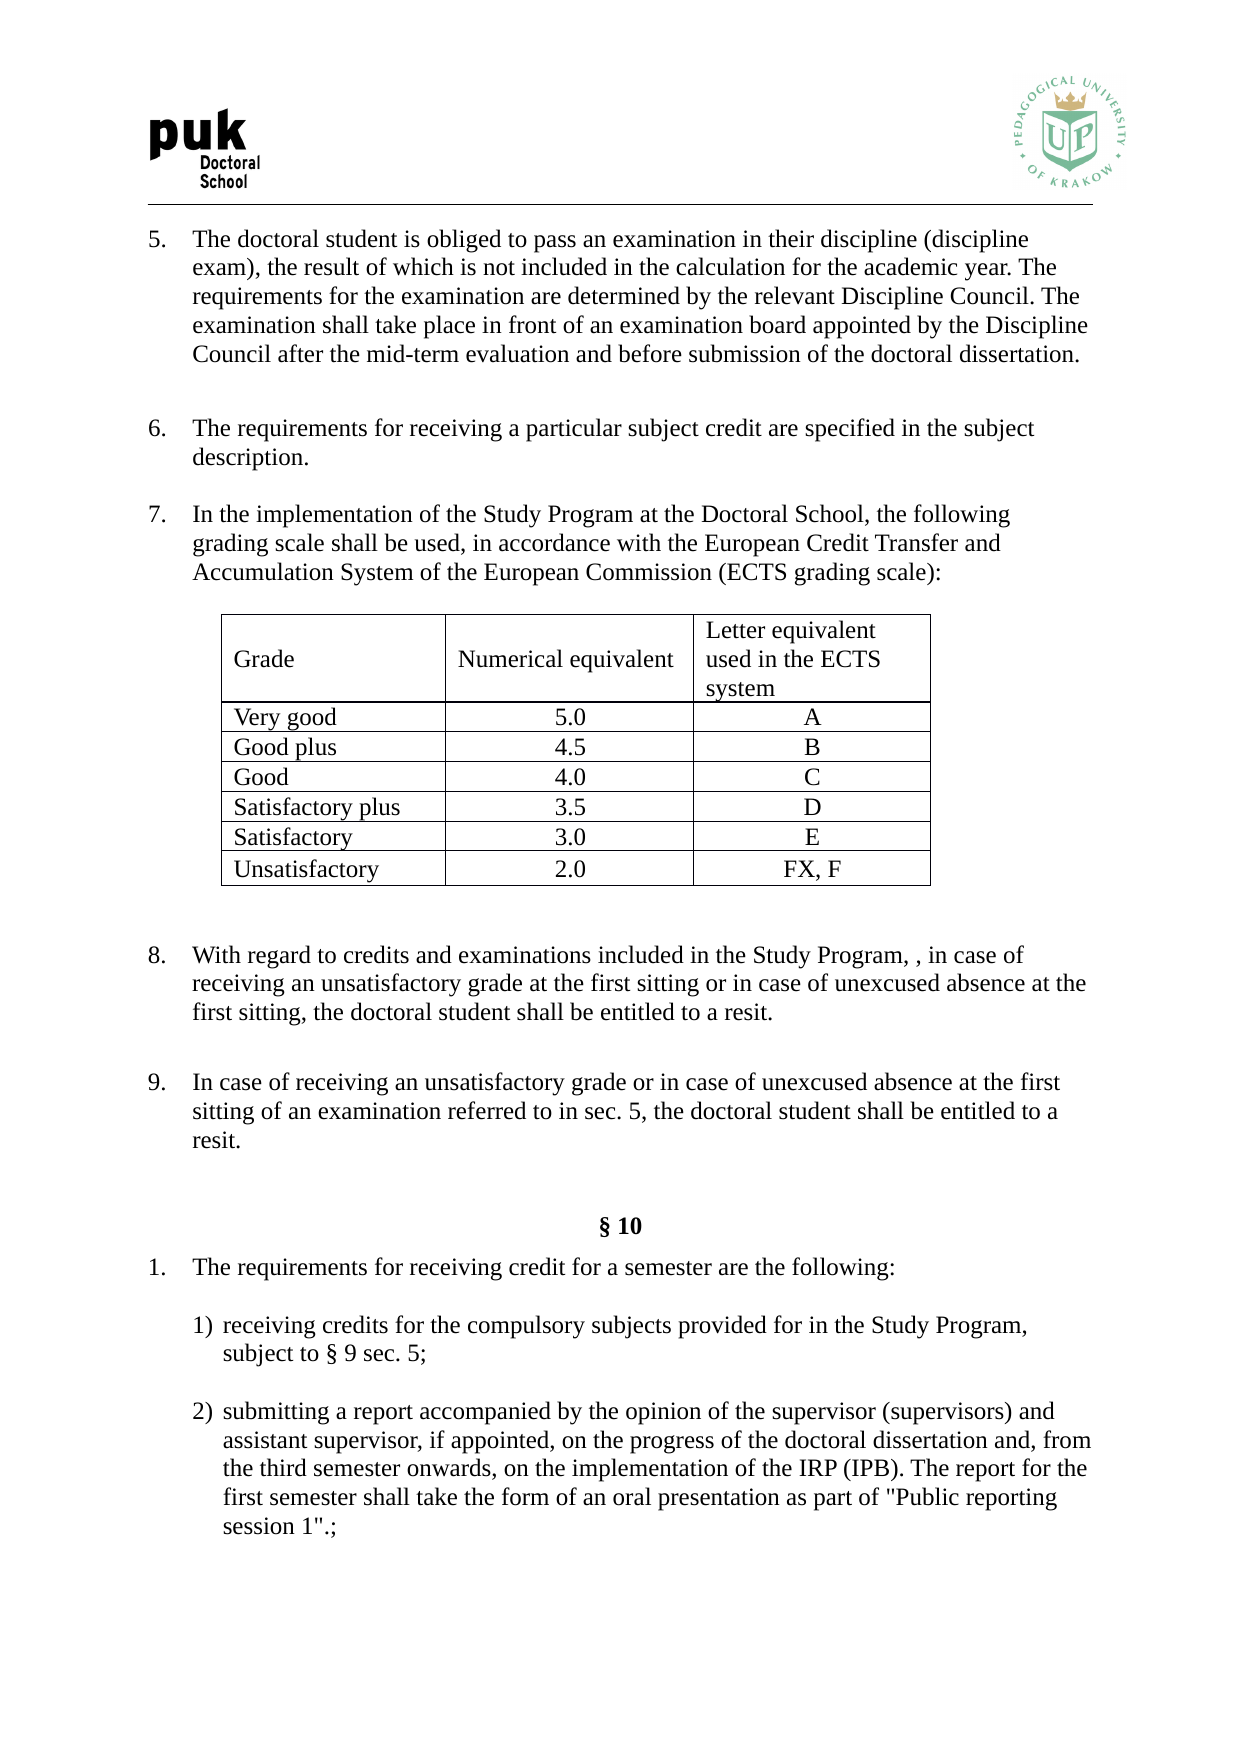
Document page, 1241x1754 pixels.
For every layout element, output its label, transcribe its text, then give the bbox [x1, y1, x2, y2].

picture [1011, 73, 1128, 190]
list The doctoral student is obliged to pass an examination in their discipline (discipline exam), the result of which is not included in the calculation for the academic year. The requirements for the examination are determined by the relevant Discipline Council. The examination shall take place in front of an examination board appointed by the Discipline Council after the mid-term evaluation and before submission of the doctoral dissertation. [148, 224, 1093, 367]
table_cell 4.5 [446, 732, 693, 761]
table_cell B [694, 732, 930, 761]
table_cell Good plus [222, 732, 445, 761]
list The requirements for receiving a particular subject credit are specified in the subject description. [148, 413, 1093, 470]
table_cell C [694, 762, 930, 791]
table_cell Very good [222, 703, 445, 731]
table_cell A [694, 703, 930, 731]
table_cell Satisfactory plus [222, 792, 445, 821]
list receiving credits for the compulsory subjects provided for in the Study Program, subject to § 9 sec. 5; [192, 1310, 1093, 1367]
table_header Grade [222, 615, 445, 701]
list In the implementation of the Study Program at the Doctoral School, the following grading scale shall be used, in accordance with the European Credit Transfer and Accumulation System of the European Commission (ECTS grading scale): [148, 499, 1093, 585]
list With regard to credits and examinations included in the Study Program, , in case of receiving an unsatisfactory grade at the first sitting or in case of unexcused absence at the first sitting, the doctoral student shall be entitled to a resit. [148, 940, 1093, 1026]
table_header Letter equivalent used in the ECTS system [694, 615, 930, 701]
table_cell 3.0 [446, 822, 693, 850]
table_cell 2.0 [446, 851, 693, 885]
table_cell 4.0 [446, 762, 693, 791]
table_header Numerical equivalent [446, 615, 693, 701]
list submitting a report accompanied by the opinion of the supervisor (supervisors) and assistant supervisor, if appointed, on the progress of the doctoral dissertation and, from the third semester onwards, on the implementation of the IRP (IPB). The report for the first semester shall take the form of an oral presentation as part of "Public reporting session 1".; [192, 1396, 1093, 1540]
picture [147, 106, 262, 190]
table_cell Unsatisfactory [222, 851, 445, 885]
table_cell E [694, 822, 930, 850]
table_cell D [694, 792, 930, 821]
table_cell 3.5 [446, 792, 693, 821]
list In case of receiving an unsatisfactory grade or in case of unexcused absence at the first sitting of an examination referred to in sec. 5, the doctoral student shall be entitled to a resit. [148, 1067, 1093, 1153]
table_cell Satisfactory [222, 822, 445, 850]
list The requirements for receiving credit for a semester are the following: [148, 1252, 1093, 1281]
table_cell FX, F [694, 851, 930, 885]
table_cell 5.0 [446, 703, 693, 731]
text § 10 [148, 1211, 1093, 1240]
table_cell Good [222, 762, 445, 791]
